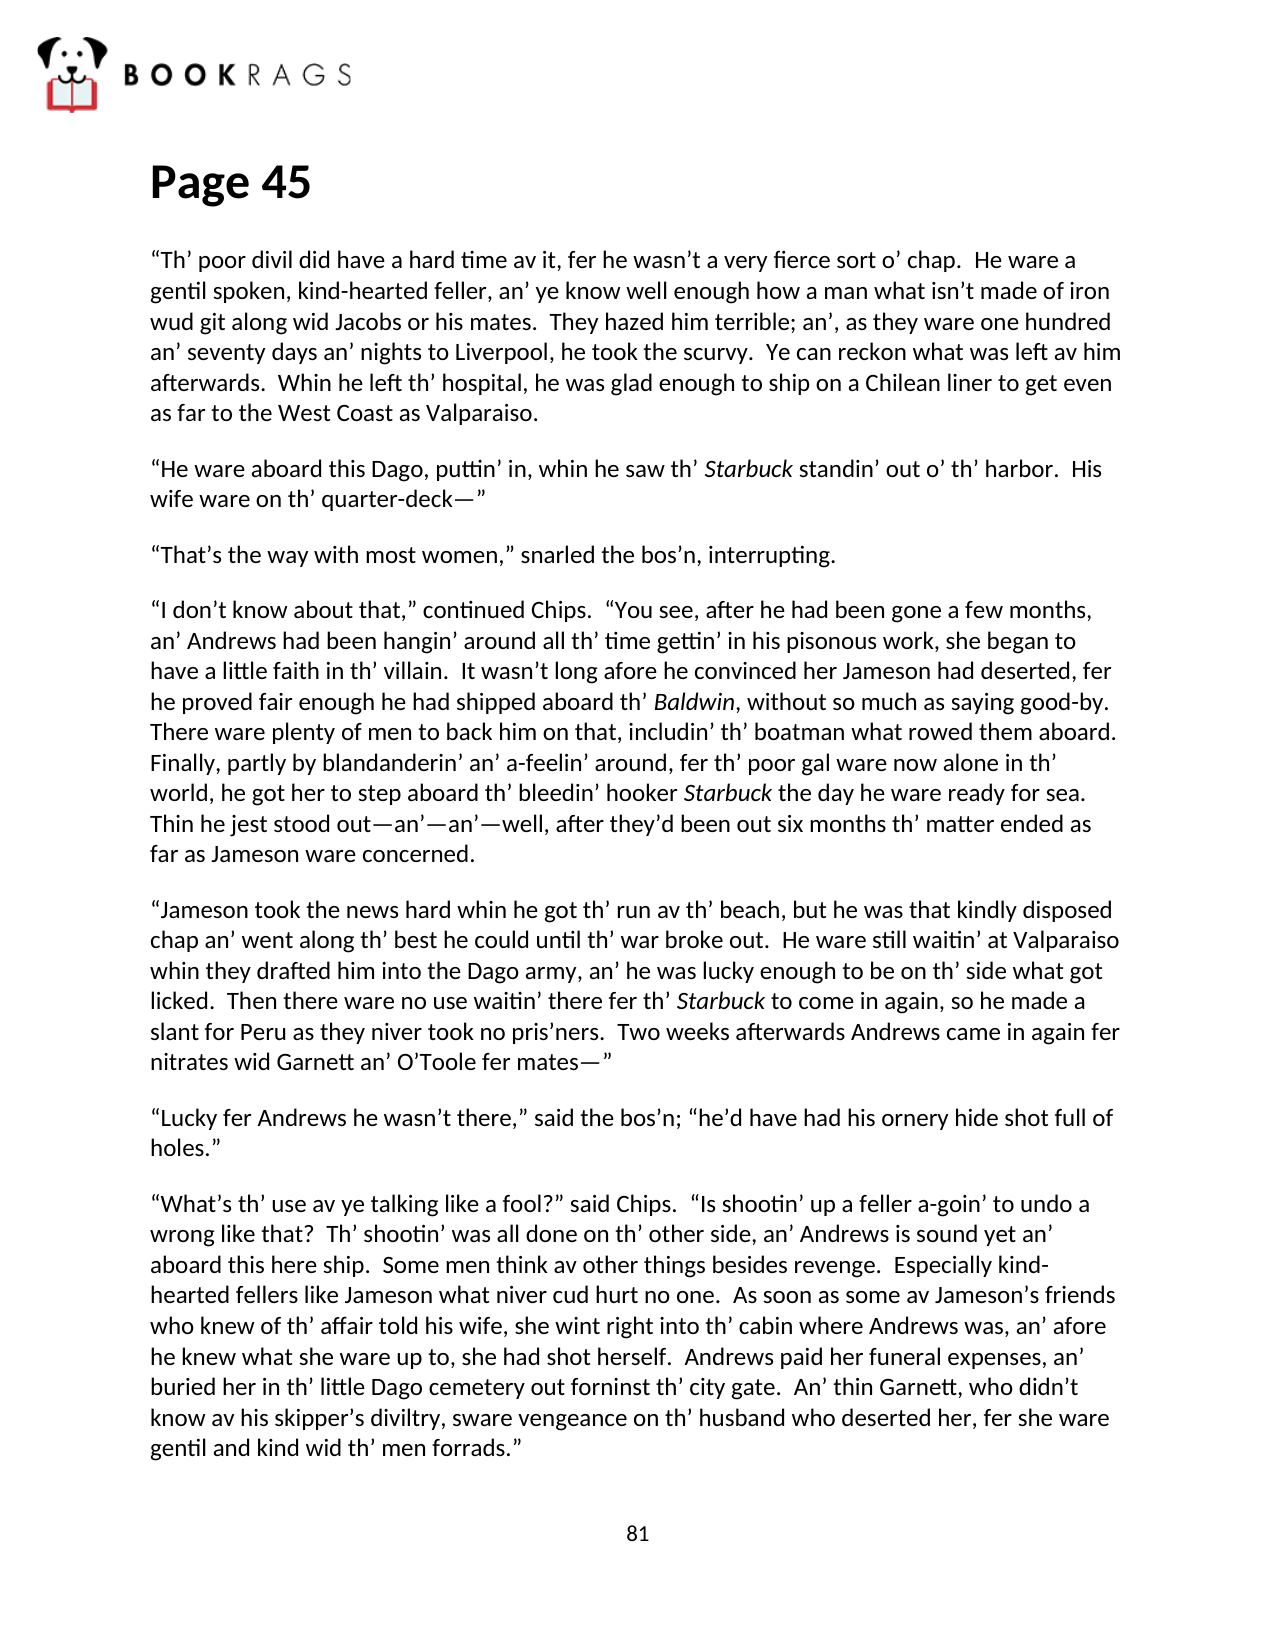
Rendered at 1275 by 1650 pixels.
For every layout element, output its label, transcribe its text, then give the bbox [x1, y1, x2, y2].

picture [37, 37, 351, 113]
text “That’s the way with most women,” snarled the bos’n, interrupting. [150, 539, 1125, 569]
text Page 45 [150, 150, 1125, 211]
text “Lucky fer Andrews he wasn’t there,” said the bos’n; “he’d have had his ornery hide shot full of holes.” [150, 1102, 1125, 1163]
text “I don’t know about that,” continued Chips. “You see, after he had been gone a few months, an’ Andrews had been hangin’ around all th’ time gettin’ in his pisonous work, she began to have a little faith in th’ villain. It wasn’t long afore he convinced her Jameson had deserted, fer he proved fair enough he had shipped aboard th’ Baldwin, without so much as saying good-by. There ware plenty of men to back him on that, includin’ th’ boatman what rowed them aboard. Finally, partly by blandanderin’ an’ a-feelin’ around, fer th’ poor gal ware now alone in th’ world, he got her to step aboard th’ bleedin’ hooker Starbuck the day he ware ready for sea. Thin he jest stood out—­an’—­an’—­well, after they’d been out six months th’ matter ended as far as Jameson ware concerned. [150, 594, 1125, 869]
text “He ware aboard this Dago, puttin’ in, whin he saw th’ Starbuck standin’ out o’ th’ harbor. His wife ware on th’ quarter-deck—­” [150, 453, 1125, 514]
text “What’s th’ use av ye talking like a fool?” said Chips. “Is shootin’ up a feller a-goin’ to undo a wrong like that? Th’ shootin’ was all done on th’ other side, an’ Andrews is sound yet an’ aboard this here ship. Some men think av other things besides revenge. Especially kind-hearted fellers like Jameson what niver cud hurt no one. As soon as some av Jameson’s friends who knew of th’ affair told his wife, she wint right into th’ cabin where Andrews was, an’ afore he knew what she ware up to, she had shot herself. Andrews paid her funeral expenses, an’ buried her in th’ little Dago cemetery out forninst th’ city gate. An’ thin Garnett, who didn’t know av his skipper’s diviltry, sware vengeance on th’ husband who deserted her, fer she ware gentil and kind wid th’ men forrads.” [150, 1188, 1125, 1463]
text “Th’ poor divil did have a hard time av it, fer he wasn’t a very fierce sort o’ chap. He ware a gentil spoken, kind-hearted feller, an’ ye know well enough how a man what isn’t made of iron wud git along wid Jacobs or his mates. They hazed him terrible; an’, as they ware one hundred an’ seventy days an’ nights to Liverpool, he took the scurvy. Ye can reckon what was left av him afterwards. Whin he left th’ hospital, he was glad enough to ship on a Chilean liner to get even as far to the West Coast as Valparaiso. [150, 244, 1125, 428]
text “Jameson took the news hard whin he got th’ run av th’ beach, but he was that kindly disposed chap an’ went along th’ best he could until th’ war broke out. He ware still waitin’ at Valparaiso whin they drafted him into the Dago army, an’ he was lucky enough to be on th’ side what got licked. Then there ware no use waitin’ there fer th’ Starbuck to come in again, so he made a slant for Peru as they niver took no pris’ners. Two weeks afterwards Andrews came in again fer nitrates wid Garnett an’ O’Toole fer mates—­” [150, 894, 1125, 1077]
